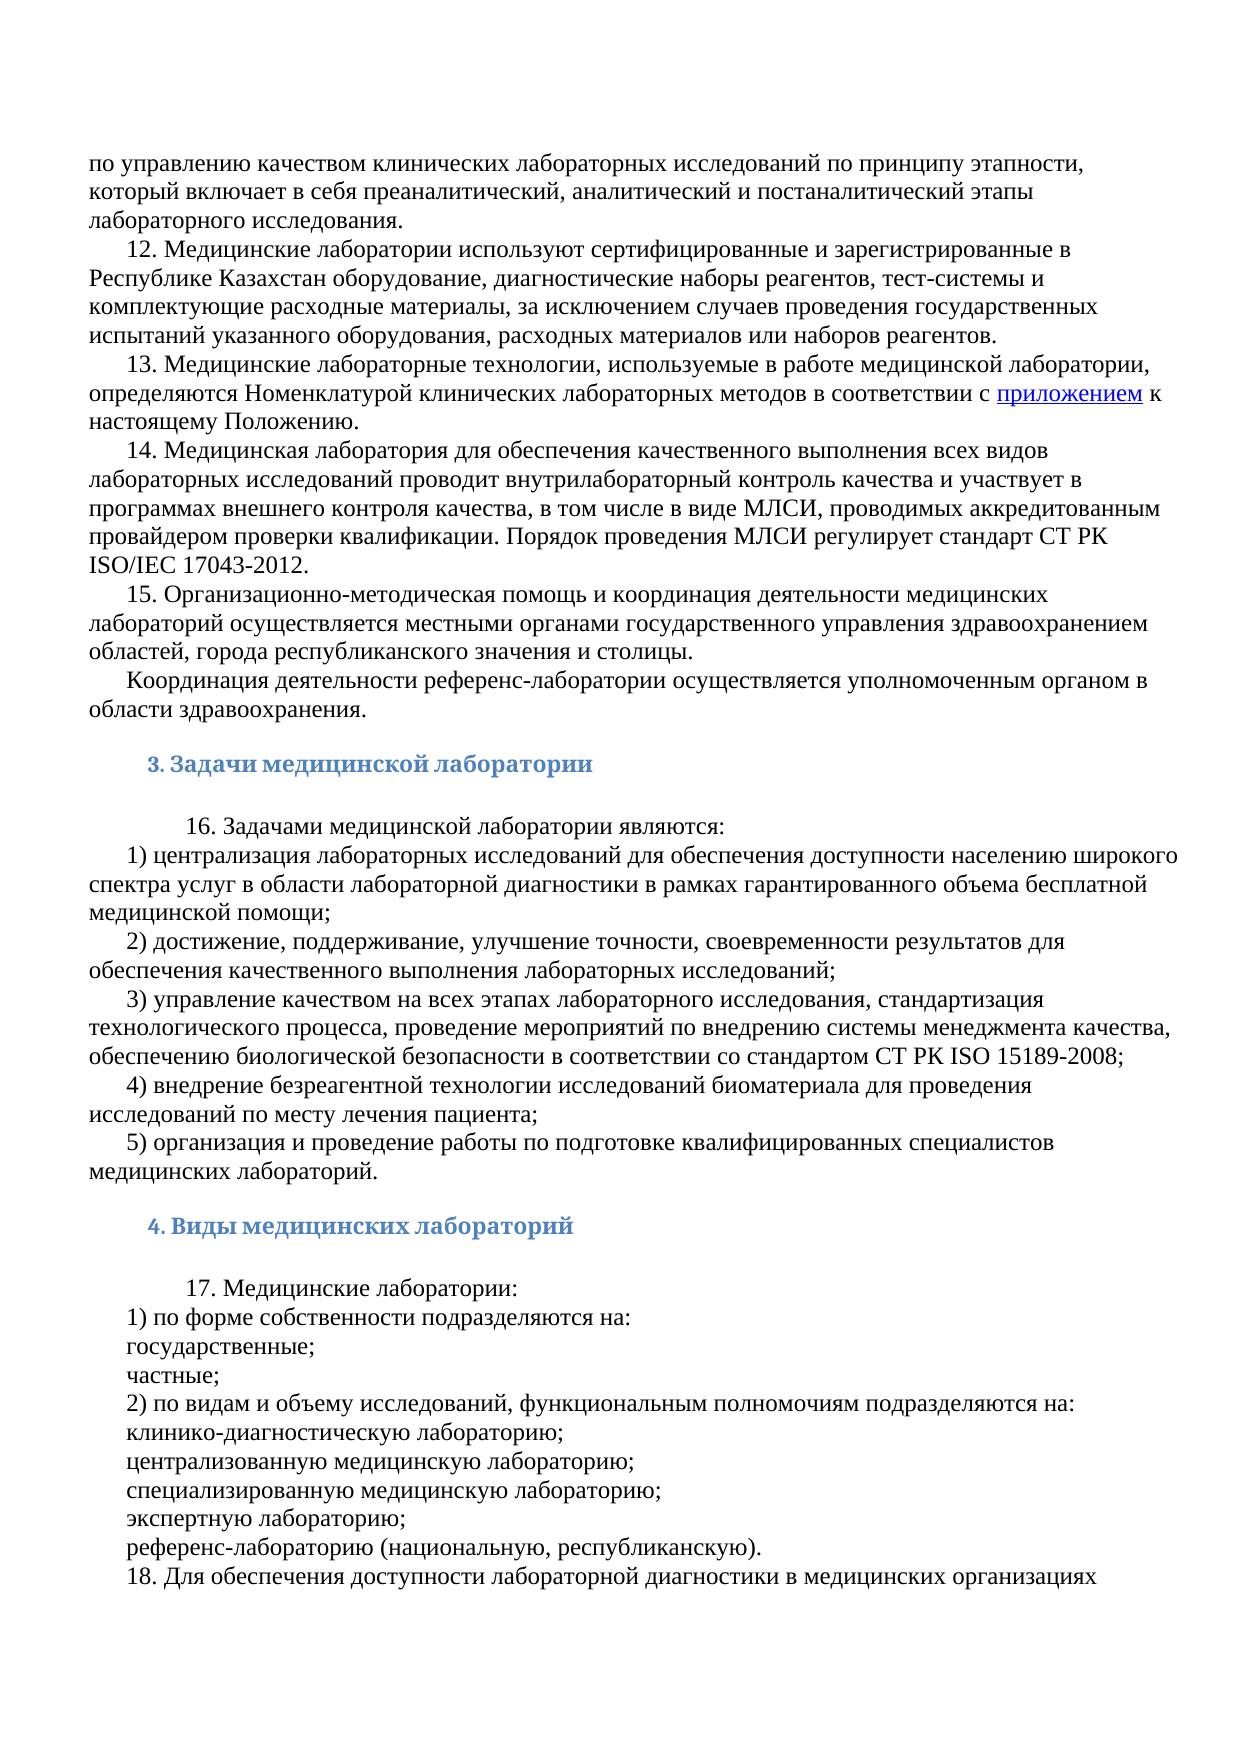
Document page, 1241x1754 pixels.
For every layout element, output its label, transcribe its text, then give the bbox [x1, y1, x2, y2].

subtitle 4. Виды медицинских лабораторий [88, 1214, 1181, 1240]
text 16. Задачами медицинской лаборатории являются: 1) централизация лабораторных исследований для обеспечения доступности населению широкого спектра услуг в области лабораторной диагностики в рамках гарантированного объема бесплатной медицинской помощи; 2) достижение, поддерживание, улучшение точности, своевременности результатов для обеспечения качественного выполнения лабораторных исследований; 3) управление качеством на всех этапах лабораторного исследования, стандартизация технологического процесса, проведение мероприятий по внедрению системы менеджмента качества, обеспечению биологической безопасности в соответствии со стандартом СТ РК ISO 15189-2008; 4) внедрение безреагентной технологии исследований биоматериала для проведения исследований по месту лечения пациента; 5) организация и проведение работы по подготовке квалифицированных специалистов медицинских лабораторий. [88, 811, 1181, 1185]
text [88, 1273, 1181, 1590]
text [88, 148, 1181, 723]
subtitle 3. Задачи медицинской лаборатории [88, 752, 1181, 778]
